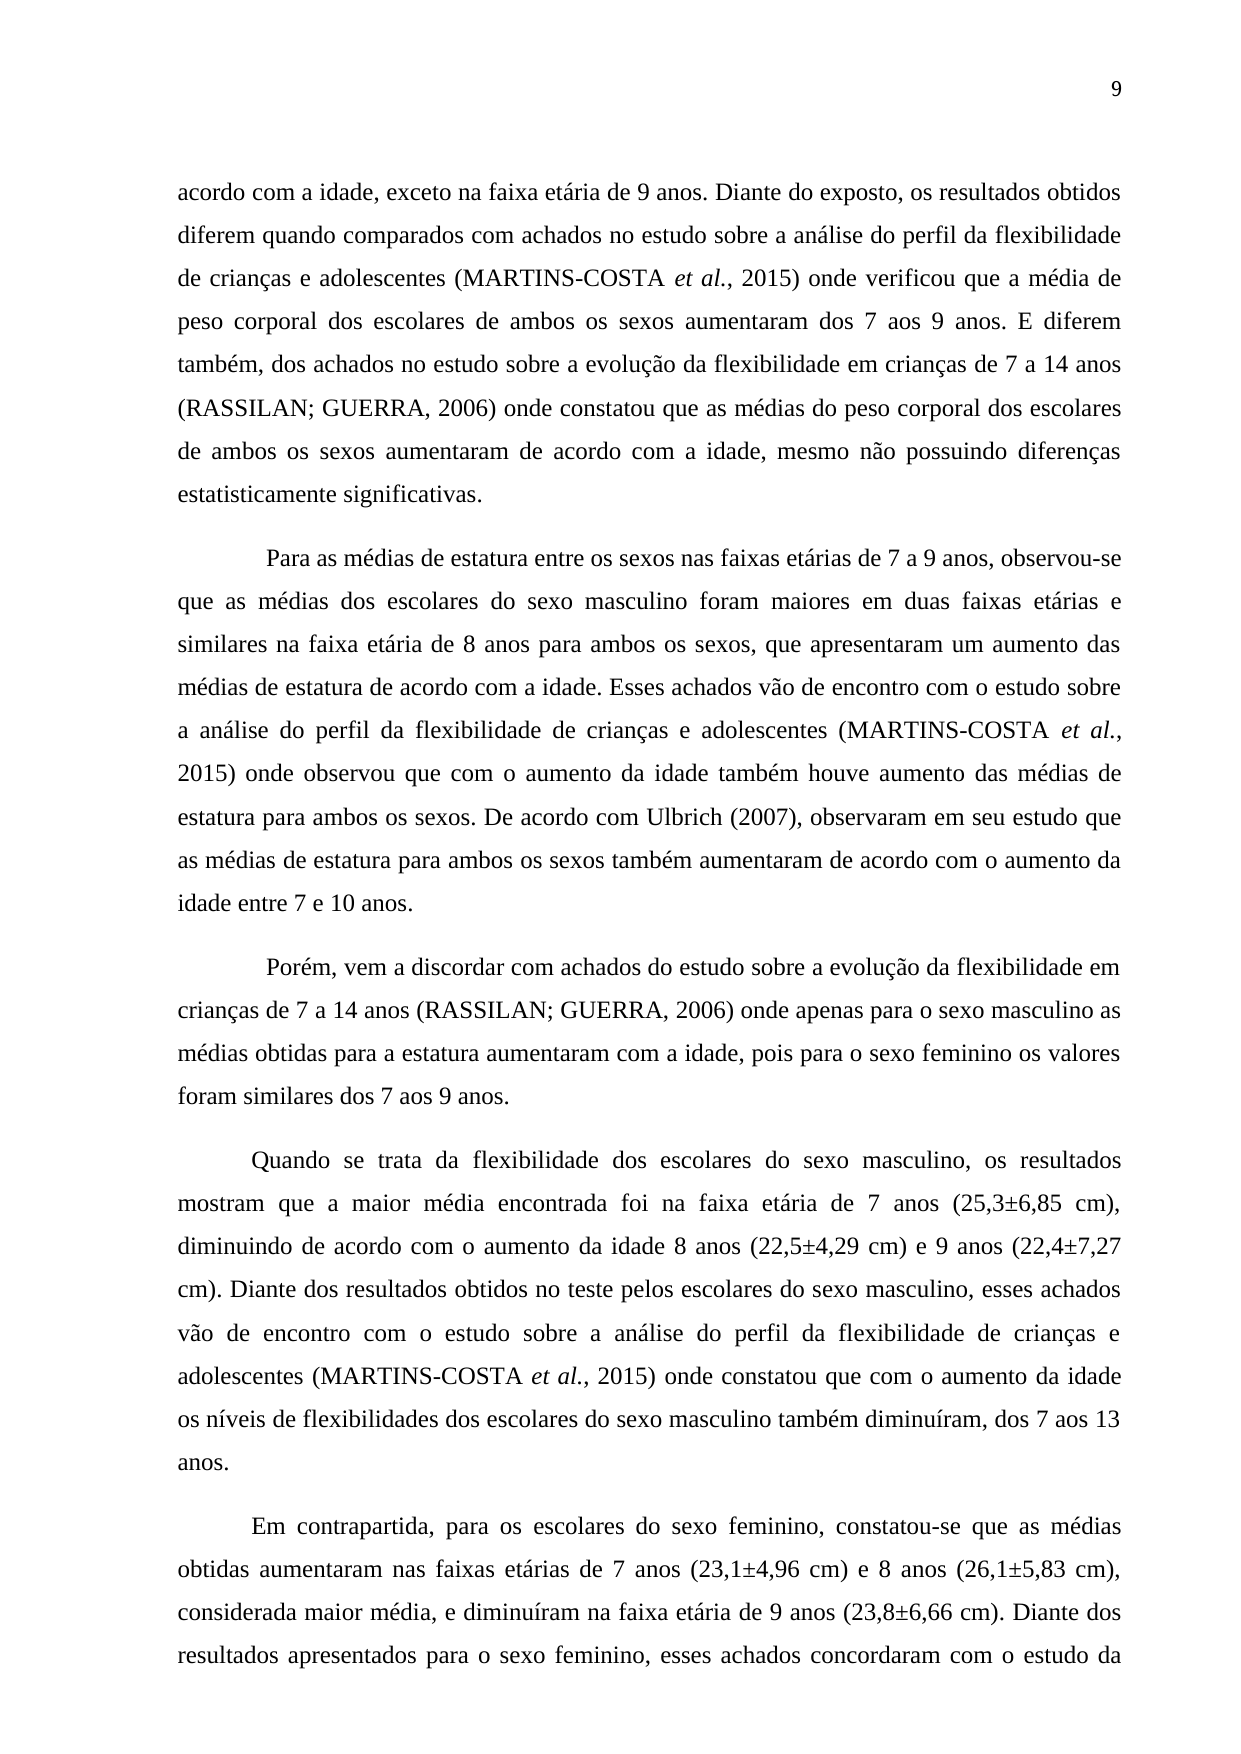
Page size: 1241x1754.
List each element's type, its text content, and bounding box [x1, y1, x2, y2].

text Quando se trata da flexibilidade dos escolares do sexo masculino, os resultados mostram que a maior média encontrada foi na faixa etária de 7 anos (25,3±6,85 cm), diminuindo de acordo com o aumento da idade 8 anos (22,5±4,29 cm) e 9 anos (22,4±7,27 cm). Diante dos resultados obtidos no teste pelos escolares do sexo masculino, esses achados vão de encontro com o estudo sobre a análise do perfil da flexibilidade de crianças e adolescentes (MARTINS-COSTA et al., 2015) onde constatou que com o aumento da idade os níveis de flexibilidades dos escolares do sexo masculino também diminuíram, dos 7 aos 13 anos. [177, 1145, 1122, 1476]
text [177, 177, 1122, 508]
text Porém, vem a discordar com achados do estudo sobre a evolução da flexibilidade em crianças de 7 a 14 anos (RASSILAN; GUERRA, 2006) onde apenas para o sexo masculino as médias obtidas para a estatura aumentaram com a idade, pois para o sexo feminino os valores foram similares dos 7 aos 9 anos. [177, 952, 1122, 1110]
text Para as médias de estatura entre os sexos nas faixas etárias de 7 a 9 anos, observou-se que as médias dos escolares do sexo masculino foram maiores em duas faixas etárias e similares na faixa etária de 8 anos para ambos os sexos, que apresentaram um aumento das médias de estatura de acordo com a idade. Esses achados vão de encontro com o estudo sobre a análise do perfil da flexibilidade de crianças e adolescentes (MARTINS-COSTA et al., 2015) onde observou que com o aumento da idade também houve aumento das médias de estatura para ambos os sexos. De acordo com Ulbrich (2007), observaram em seu estudo que as médias de estatura para ambos os sexos também aumentaram de acordo com o aumento da idade entre 7 e 10 anos. [177, 543, 1122, 917]
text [177, 1511, 1122, 1669]
